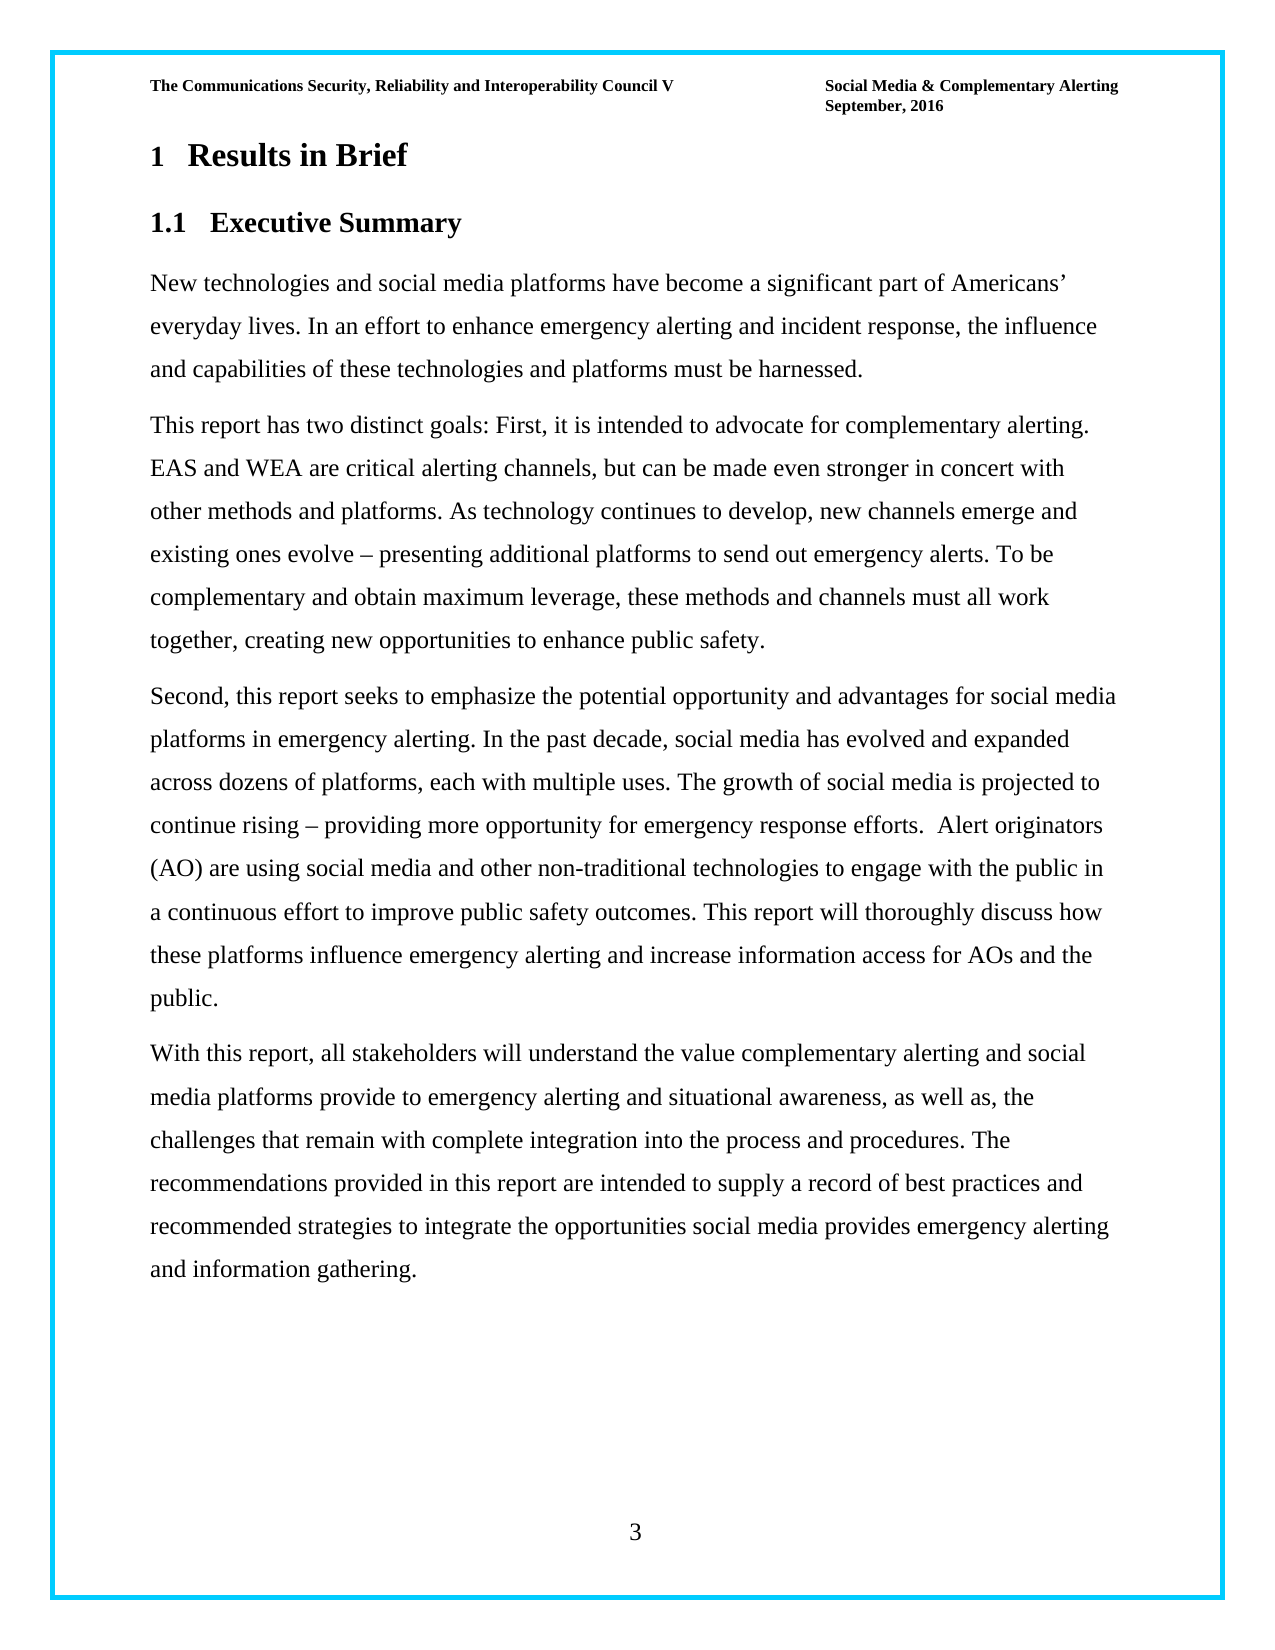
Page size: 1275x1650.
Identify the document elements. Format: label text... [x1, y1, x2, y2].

text With this report, all stakeholders will understand the value complementary alerting and social media platforms provide to emergency alerting and situational awareness, as well as, the challenges that remain with complete integration into the process and procedures. The recommendations provided in this report are intended to supply a record of best practices and recommended strategies to integrate the opportunities social media provides emergency alerting and information gathering. [150, 1038, 1121, 1283]
text Second, this report seeks to emphasize the potential opportunity and advantages for social media platforms in emergency alerting. In the past decade, social media has evolved and expanded across dozens of platforms, each with multiple uses. The growth of social media is projected to continue rising – providing more opportunity for emergency response efforts. Alert originators (AO) are using social media and other non-traditional technologies to engage with the public in a continuous effort to improve public safety outcomes. This report will thoroughly discuss how these platforms influence emergency alerting and increase information access for AOs and the public. [150, 681, 1121, 1012]
subtitle Executive Summary [150, 205, 1121, 238]
text New technologies and social media platforms have become a significant part of Americans’ everyday lives. In an effort to enhance emergency alerting and incident response, the influence and capabilities of these technologies and platforms must be harnessed. [150, 268, 1121, 383]
text This report has two distinct goals: First, it is intended to advocate for complementary alerting. EAS and WEA are critical alerting channels, but can be made even stronger in concert with other methods and platforms. As technology continues to develop, new channels emerge and existing ones evolve – presenting additional platforms to send out emergency alerts. To be complementary and obtain maximum leverage, these methods and channels must all work together, creating new opportunities to enhance public safety. [150, 410, 1121, 654]
subtitle Results in Brief [150, 135, 1121, 173]
